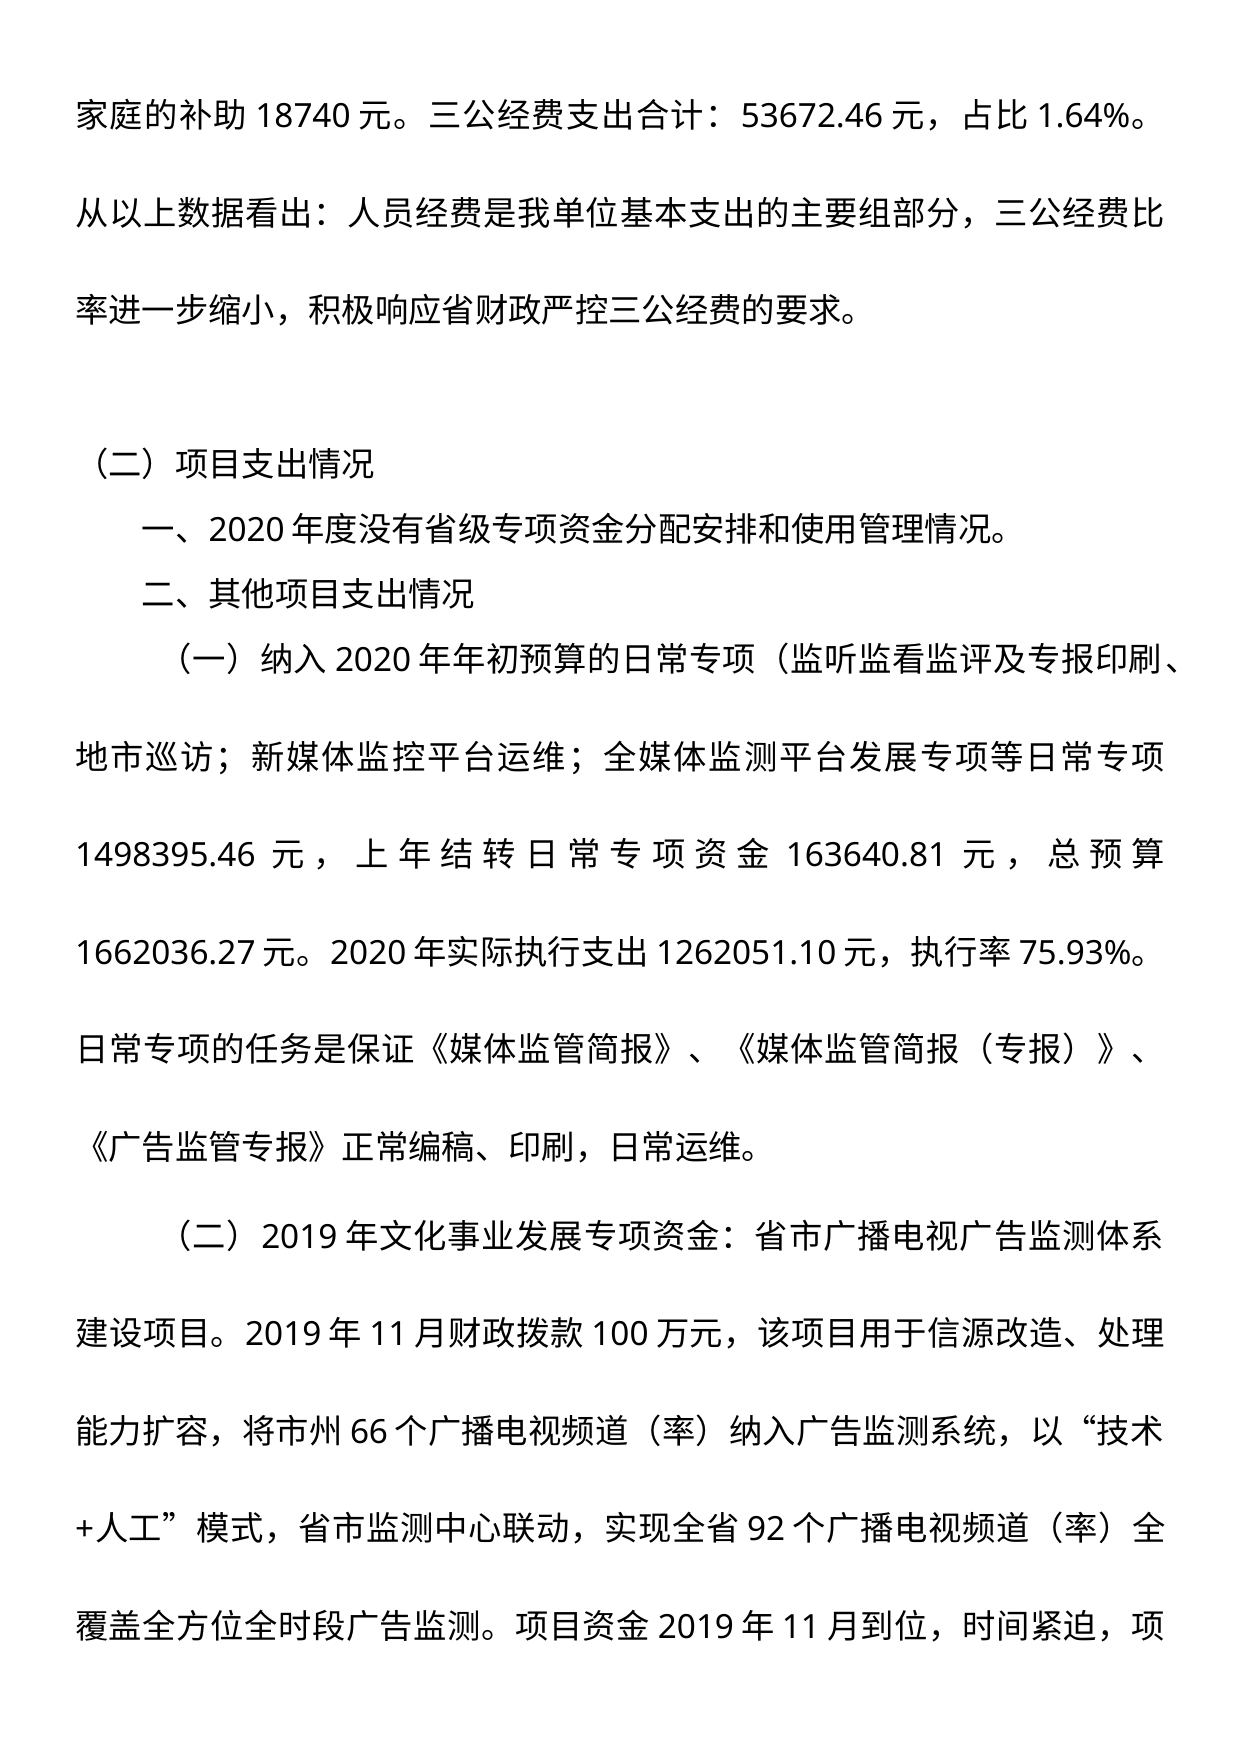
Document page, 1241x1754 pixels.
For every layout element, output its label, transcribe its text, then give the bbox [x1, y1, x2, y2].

text （二）项目支出情况 [75, 430, 1165, 495]
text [75, 81, 1165, 341]
text （一）纳入2020年年初预算的日常专项（监听监看监评及专报印刷、地市巡访；新媒体监控平台运维；全媒体监测平台发展专项等日常专项1498395.46元，上年结转日常专项资金163640.81元，总预算1662036.27元。2020年实际执行支出1262051.10元，执行率75.93%。日常专项的任务是保证《媒体监管简报》、《媒体监管简报（专报）》、《广告监管专报》正常编稿、印刷，日常运维。 [75, 625, 1165, 1177]
text 一、2020年度没有省级专项资金分配安排和使用管理情况。 [75, 495, 1165, 560]
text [75, 1201, 1165, 1656]
text 二、其他项目支出情况 [75, 560, 1165, 625]
